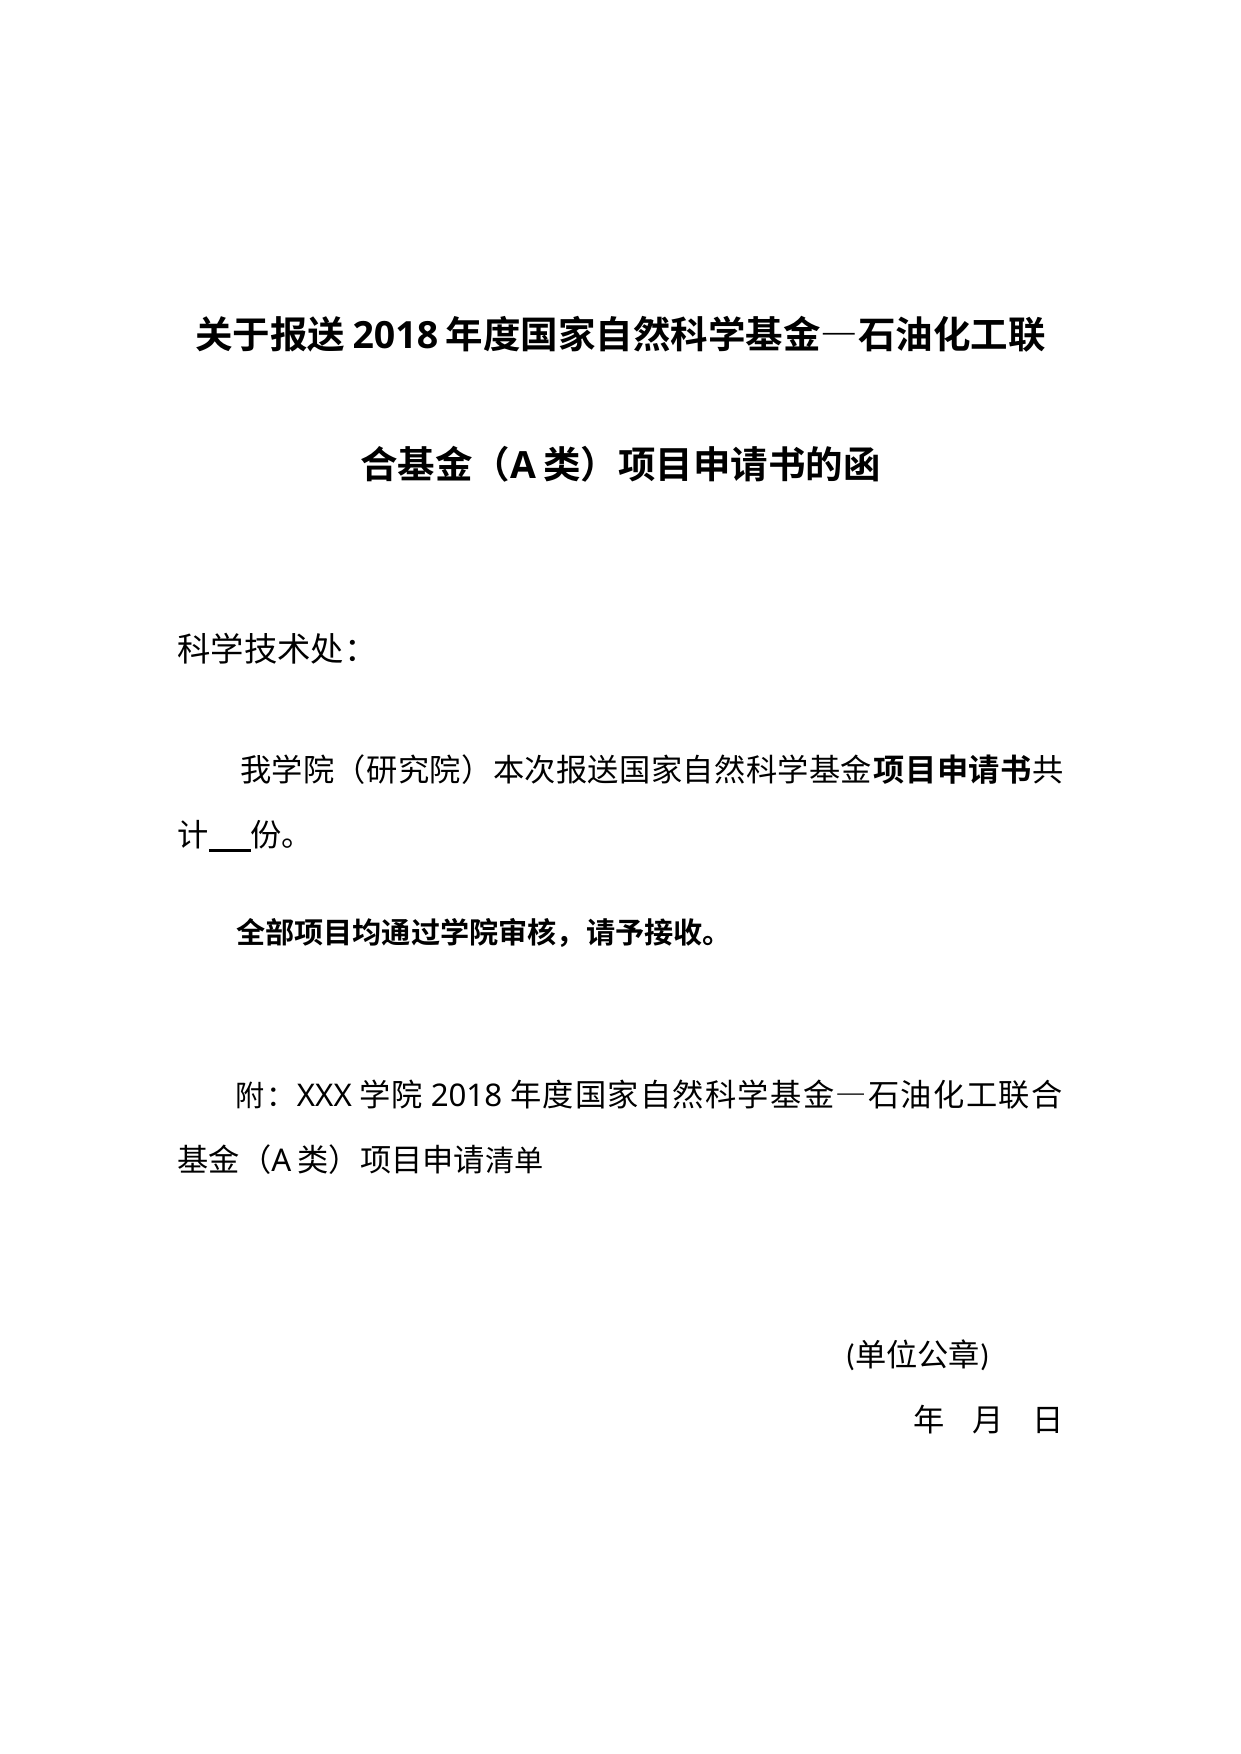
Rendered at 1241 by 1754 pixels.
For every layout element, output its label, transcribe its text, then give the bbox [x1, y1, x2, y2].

text 年 月 日 [177, 1386, 1063, 1451]
text 全部项目均通过学院审核，请予接收。 [177, 898, 1063, 963]
text 科学技术处： [177, 614, 1063, 679]
text 我学院（研究院）本次报送国家自然科学基金项目申请书共计 份。 [177, 736, 1063, 866]
text 附：XXX学院2018年度国家自然科学基金—石油化工联合基金（A类）项目申请清单 [177, 1061, 1063, 1191]
text 关于报送2018年度国家自然科学基金—石油化工联合基金（A类）项目申请书的函 [177, 299, 1063, 494]
text (单位公章) [177, 1321, 1063, 1386]
